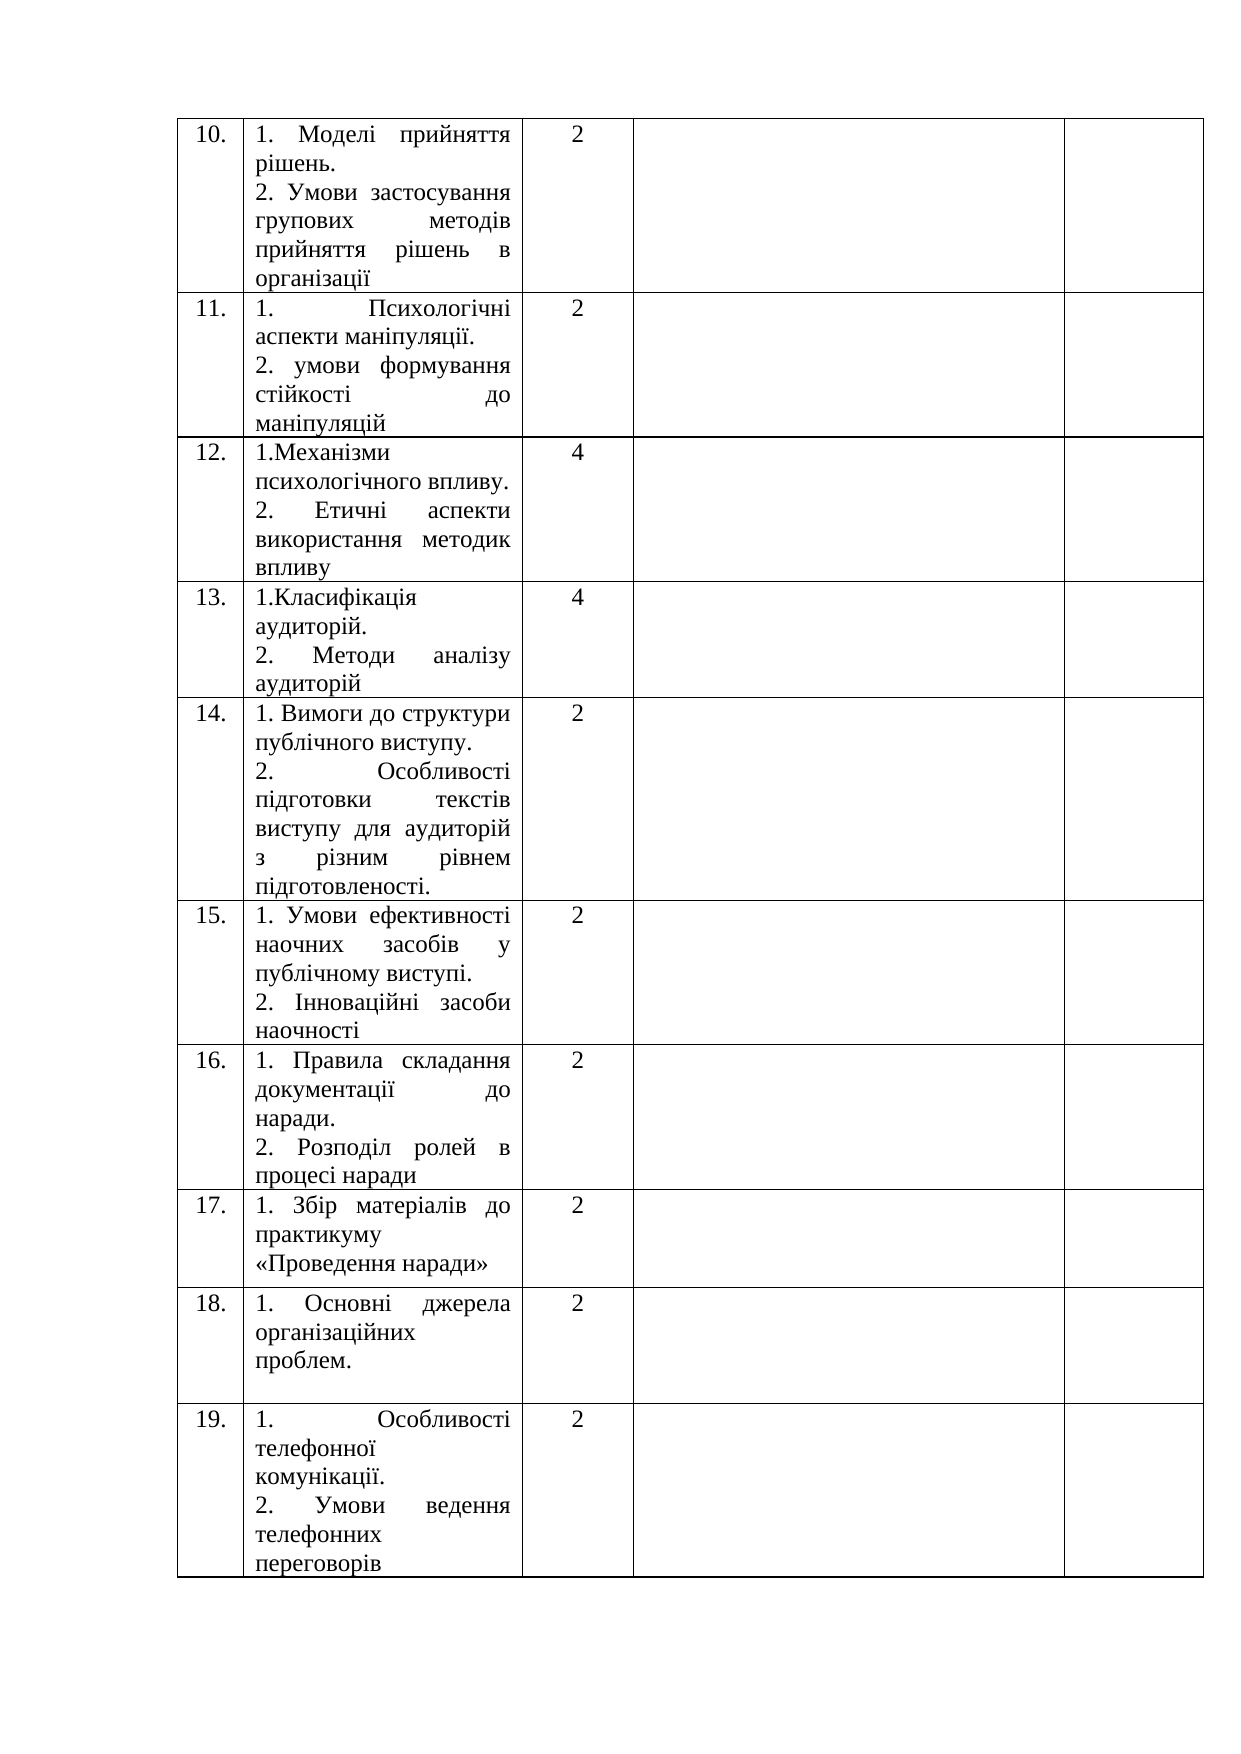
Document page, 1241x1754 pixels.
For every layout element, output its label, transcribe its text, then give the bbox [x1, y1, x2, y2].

table_cell [634, 1404, 1064, 1576]
table_cell 2 [523, 1045, 633, 1189]
table_cell 16. [178, 1045, 243, 1189]
table_cell 18. [178, 1288, 243, 1403]
table_cell 2 [523, 293, 633, 436]
table_cell 4 [523, 438, 633, 581]
table_cell [1065, 119, 1203, 292]
table_cell 1. Умови ефективності наочних засобів у публічному виступі. 2. Інноваційні засоби наочності [244, 901, 522, 1044]
table_cell [1065, 293, 1203, 436]
table_cell [634, 1045, 1064, 1189]
table_cell 2 [523, 119, 633, 292]
table_cell 1. Вимоги до структури публічного виступу. 2. Особливості підготовки текстів виступу для аудиторій з різним рівнем підготовленості. [244, 698, 522, 899]
table_cell 2 [523, 1190, 633, 1287]
table_cell 2 [523, 901, 633, 1044]
table_cell 14. [178, 698, 243, 899]
table_cell 10. [178, 119, 243, 292]
table_cell [634, 1190, 1064, 1287]
table_cell [1065, 901, 1203, 1044]
table_cell 4 [523, 582, 633, 697]
table_cell 19. [178, 1404, 243, 1576]
table_cell 1.Механізми психологічного впливу. 2. Етичні аспекти використання методик впливу [244, 438, 522, 581]
table_cell [1065, 1045, 1203, 1189]
table_cell [634, 698, 1064, 899]
table_cell 13. [178, 582, 243, 697]
table_cell [1065, 438, 1203, 581]
table_cell 1. Правила складання документації до наради. 2. Розподіл ролей в процесі наради [244, 1045, 522, 1189]
table_cell [634, 438, 1064, 581]
table_cell 1. Збір матеріалів до практикуму «Проведення наради» [244, 1190, 522, 1287]
table_cell 2 [523, 1404, 633, 1576]
table_cell [634, 119, 1064, 292]
table_cell [634, 293, 1064, 436]
table_cell 1. Моделі прийняття рішень. 2. Умови застосування групових методів прийняття рішень в організації [244, 119, 522, 292]
table_cell 2 [523, 698, 633, 899]
table_cell [634, 1288, 1064, 1403]
table_cell [634, 582, 1064, 697]
table_cell [634, 901, 1064, 1044]
table_cell 1. Психологічні аспекти маніпуляції. 2. умови формування стійкості до маніпуляцій [244, 293, 522, 436]
table_cell 17. [178, 1190, 243, 1287]
table_cell 11. [178, 293, 243, 436]
table_cell [1065, 1190, 1203, 1287]
table_cell [1065, 1288, 1203, 1403]
table_cell 1. Особливості телефонної комунікації. 2. Умови ведення телефонних переговорів [244, 1404, 522, 1576]
table_cell [1065, 582, 1203, 697]
table_cell 15. [178, 901, 243, 1044]
table_cell 1.Класифікація аудиторій. 2. Методи аналізу аудиторій [244, 582, 522, 697]
table_cell [1065, 698, 1203, 899]
table_cell 2 [523, 1288, 633, 1403]
table_cell [1065, 1404, 1203, 1576]
table_cell 1. Основні джерела організаційних проблем. [244, 1288, 522, 1403]
table_cell 12. [178, 438, 243, 581]
